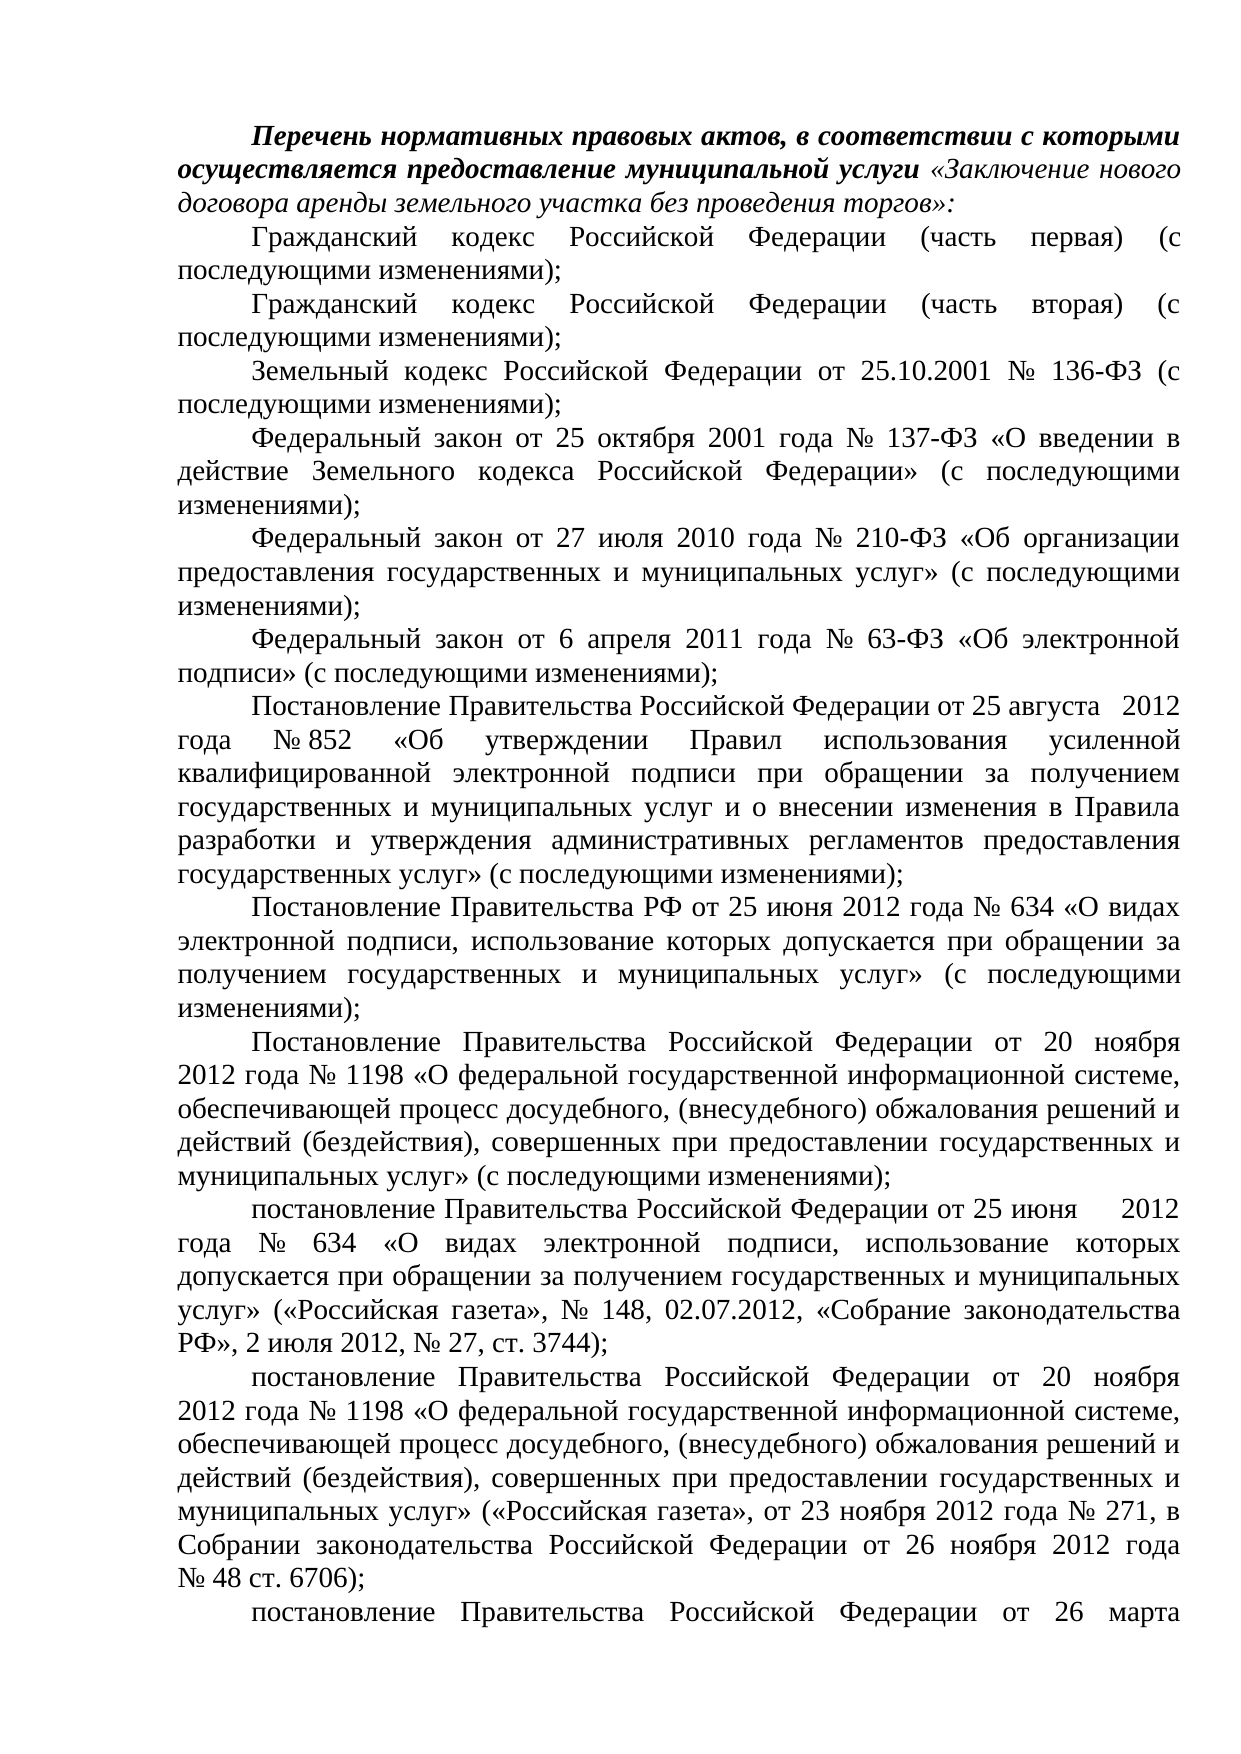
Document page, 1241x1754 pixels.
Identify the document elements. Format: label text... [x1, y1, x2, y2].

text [177, 1594, 1181, 1627]
text Постановление Правительства Российской Федерации от 20 ноября 2012 года № 1198 «О федеральной государственной информационной системе, обеспечивающей процесс досудебного, (внесудебного) обжалования решений и действий (бездействия), совершенных при предоставлении государственных и муниципальных услуг» (с последующими изменениями); [177, 1024, 1181, 1191]
text постановление Правительства Российской Федерации от 20 ноября 2012 года № 1198 «О федеральной государственной информационной системе, обеспечивающей процесс досудебного, (внесудебного) обжалования решений и действий (бездействия), совершенных при предоставлении государственных и муниципальных услуг» («Российская газета», от 23 ноября 2012 года № 271, в Собрании законодательства Российской Федерации от 26 ноября 2012 года № 48 ст. 6706); [177, 1359, 1181, 1594]
text Постановление Правительства Российской Федерации от 25 августа 2012 года № 852 «Об утверждении Правил использования усиленной квалифицированной электронной подписи при обращении за получением государственных и муниципальных услуг и о внесении изменения в Правила разработки и утверждения административных регламентов предоставления государственных услуг» (с последующими изменениями); [177, 688, 1181, 889]
text Федеральный закон от 25 октября 2001 года № 137-ФЗ «О введении в действие Земельного кодекса Российской Федерации» (с последующими изменениями); [177, 420, 1181, 521]
text Перечень нормативных правовых актов, в соответствии с которыми осуществляется предоставление муниципальной услуги «Заключение нового договора аренды земельного участка без проведения торгов»: [177, 118, 1181, 219]
text Постановление Правительства РФ от 25 июня 2012 года № 634 «О видах электронной подписи, использование которых допускается при обращении за получением государственных и муниципальных услуг» (с последующими изменениями); [177, 889, 1181, 1024]
text Гражданский кодекс Российской Федерации (часть вторая) (с последующими изменениями); [177, 286, 1181, 353]
text Земельный кодекс Российской Федерации от 25.10.2001 № 136-ФЗ (с последующими изменениями); [177, 353, 1181, 420]
text постановление Правительства Российской Федерации от 25 июня 2012 года № 634 «О видах электронной подписи, использование которых допускается при обращении за получением государственных и муниципальных услуг» («Российская газета», № 148, 02.07.2012, «Собрание законодательства РФ», 2 июля 2012, № 27, ст. 3744); [177, 1191, 1181, 1359]
text Федеральный закон от 6 апреля 2011 года № 63-ФЗ «Об электронной подписи» (с последующими изменениями); [177, 621, 1181, 688]
text Гражданский кодекс Российской Федерации (часть первая) (с последующими изменениями); [177, 219, 1181, 286]
text Федеральный закон от 27 июля 2010 года № 210-ФЗ «Об организации предоставления государственных и муниципальных услуг» (с последующими изменениями); [177, 521, 1181, 621]
